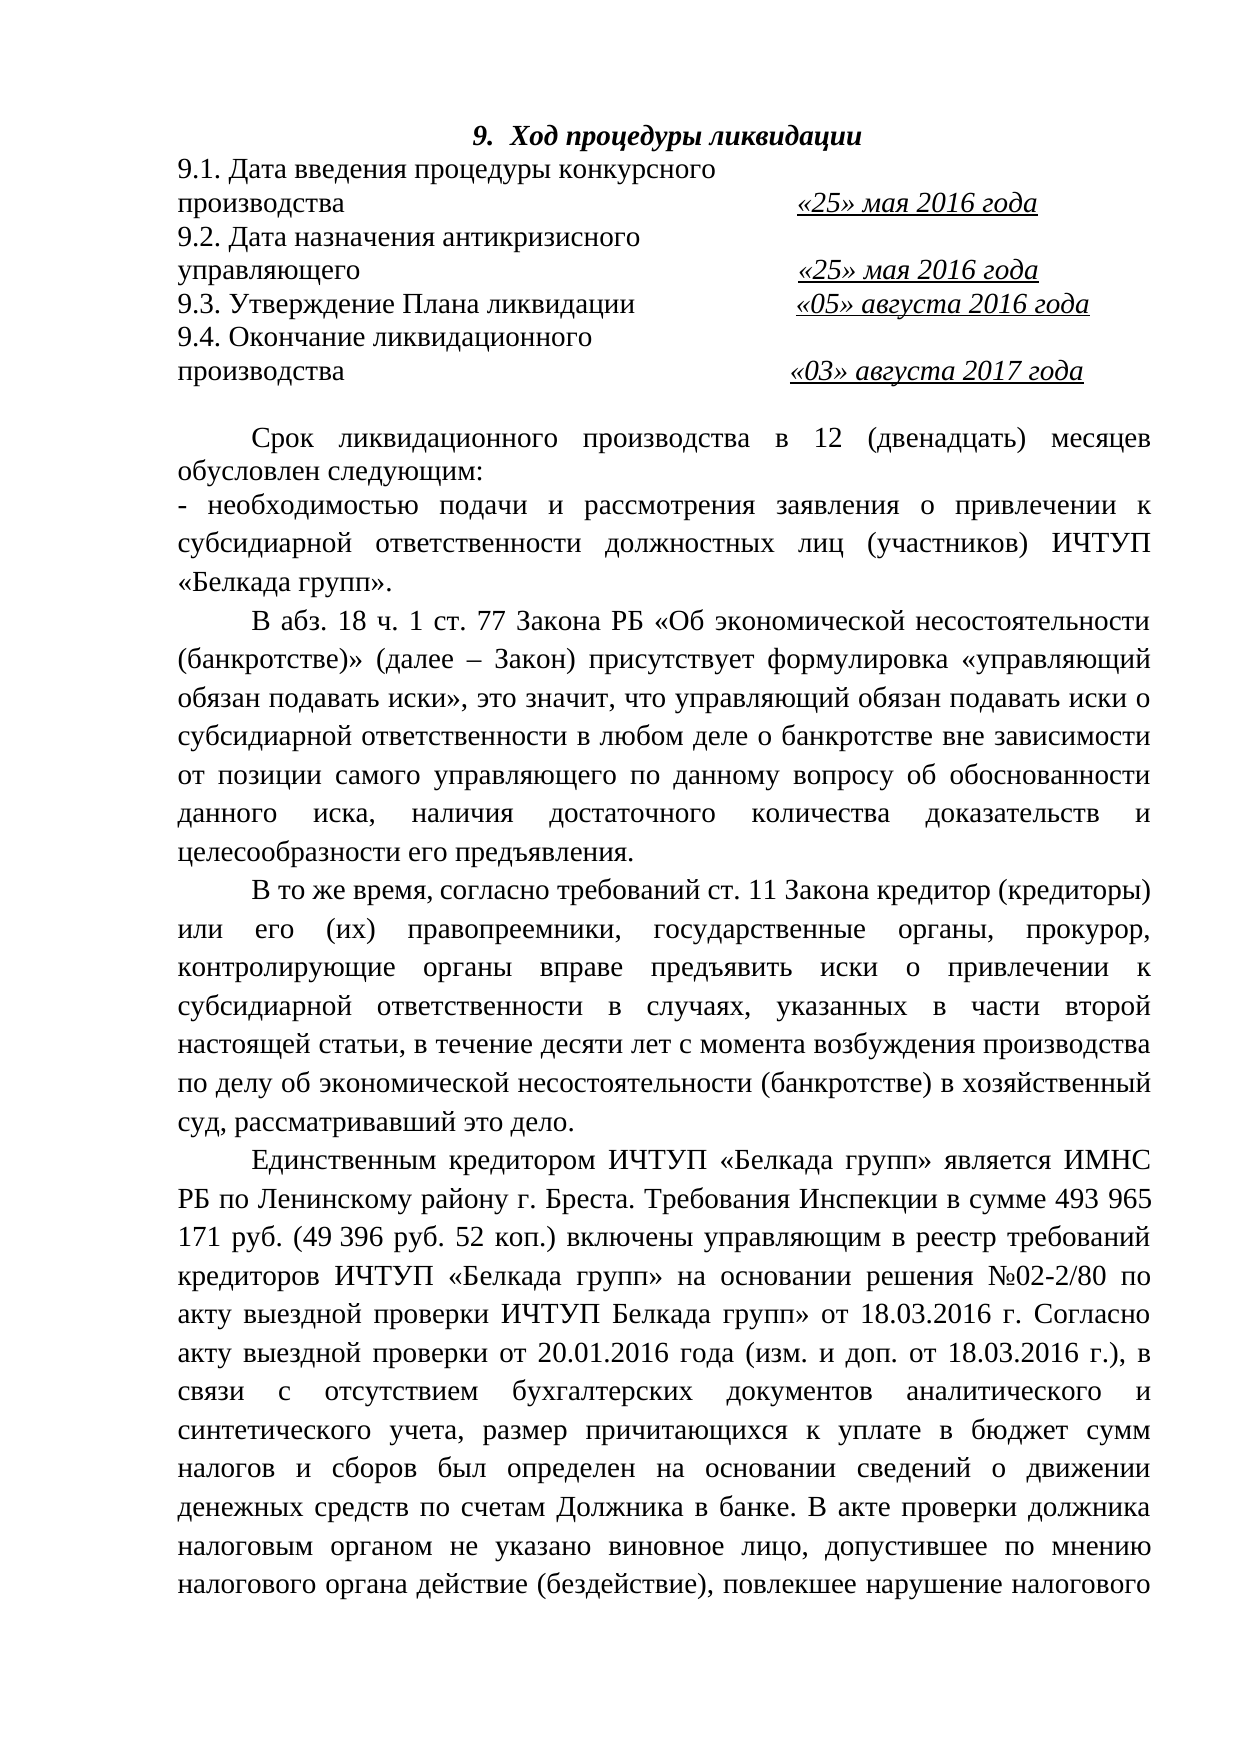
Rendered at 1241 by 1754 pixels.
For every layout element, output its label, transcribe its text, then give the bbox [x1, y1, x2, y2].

text В то же время, согласно требований ст. 11 Закона кредитор (кредиторы) или его (их) правопреемники, государственные органы, прокурор, контролирующие органы вправе предъявить иски о привлечении к субсидиарной ответственности в случаях, указанных в части второй настоящей статьи, в течение десяти лет с момента возбуждения производства по делу об экономической несостоятельности (банкротстве) в хозяйственный суд, рассматривавший это дело. [177, 872, 1152, 1137]
text 9.4. Окончание ликвидационного [177, 319, 1152, 353]
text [177, 1142, 1152, 1600]
text управляющего «25» мая 2016 года [177, 252, 1152, 286]
text 9.3. Утверждение Плана ликвидации «05» августа 2016 года [177, 286, 1152, 319]
text 9.1. Дата введения процедуры конкурсного [177, 152, 1152, 185]
text производства «25» мая 2016 года [177, 185, 1152, 219]
text - необходимостью подачи и рассмотрения заявления о привлечении к субсидиарной ответственности должностных лиц (участников) ИЧТУП «Белкада групп». [177, 487, 1152, 598]
text В абз. 18 ч. 1 ст. 77 Закона РБ «Об экономической несостоятельности (банкротстве)» (далее – Закон) присутствует формулировка «управляющий обязан подавать иски», это значит, что управляющий обязан подавать иски о субсидиарной ответственности в любом деле о банкротстве вне зависимости от позиции самого управляющего по данному вопросу об обоснованности данного иска, наличия достаточного количества доказательств и целесообразности его предъявления. [177, 603, 1152, 867]
text производства «03» августа 2017 года [177, 353, 1152, 386]
text Срок ликвидационного производства в 12 (двенадцать) месяцев обусловлен следующим: [177, 420, 1152, 487]
text 9.2. Дата назначения антикризисного [177, 219, 1152, 252]
list Ход процедуры ликвидации [472, 118, 1152, 152]
